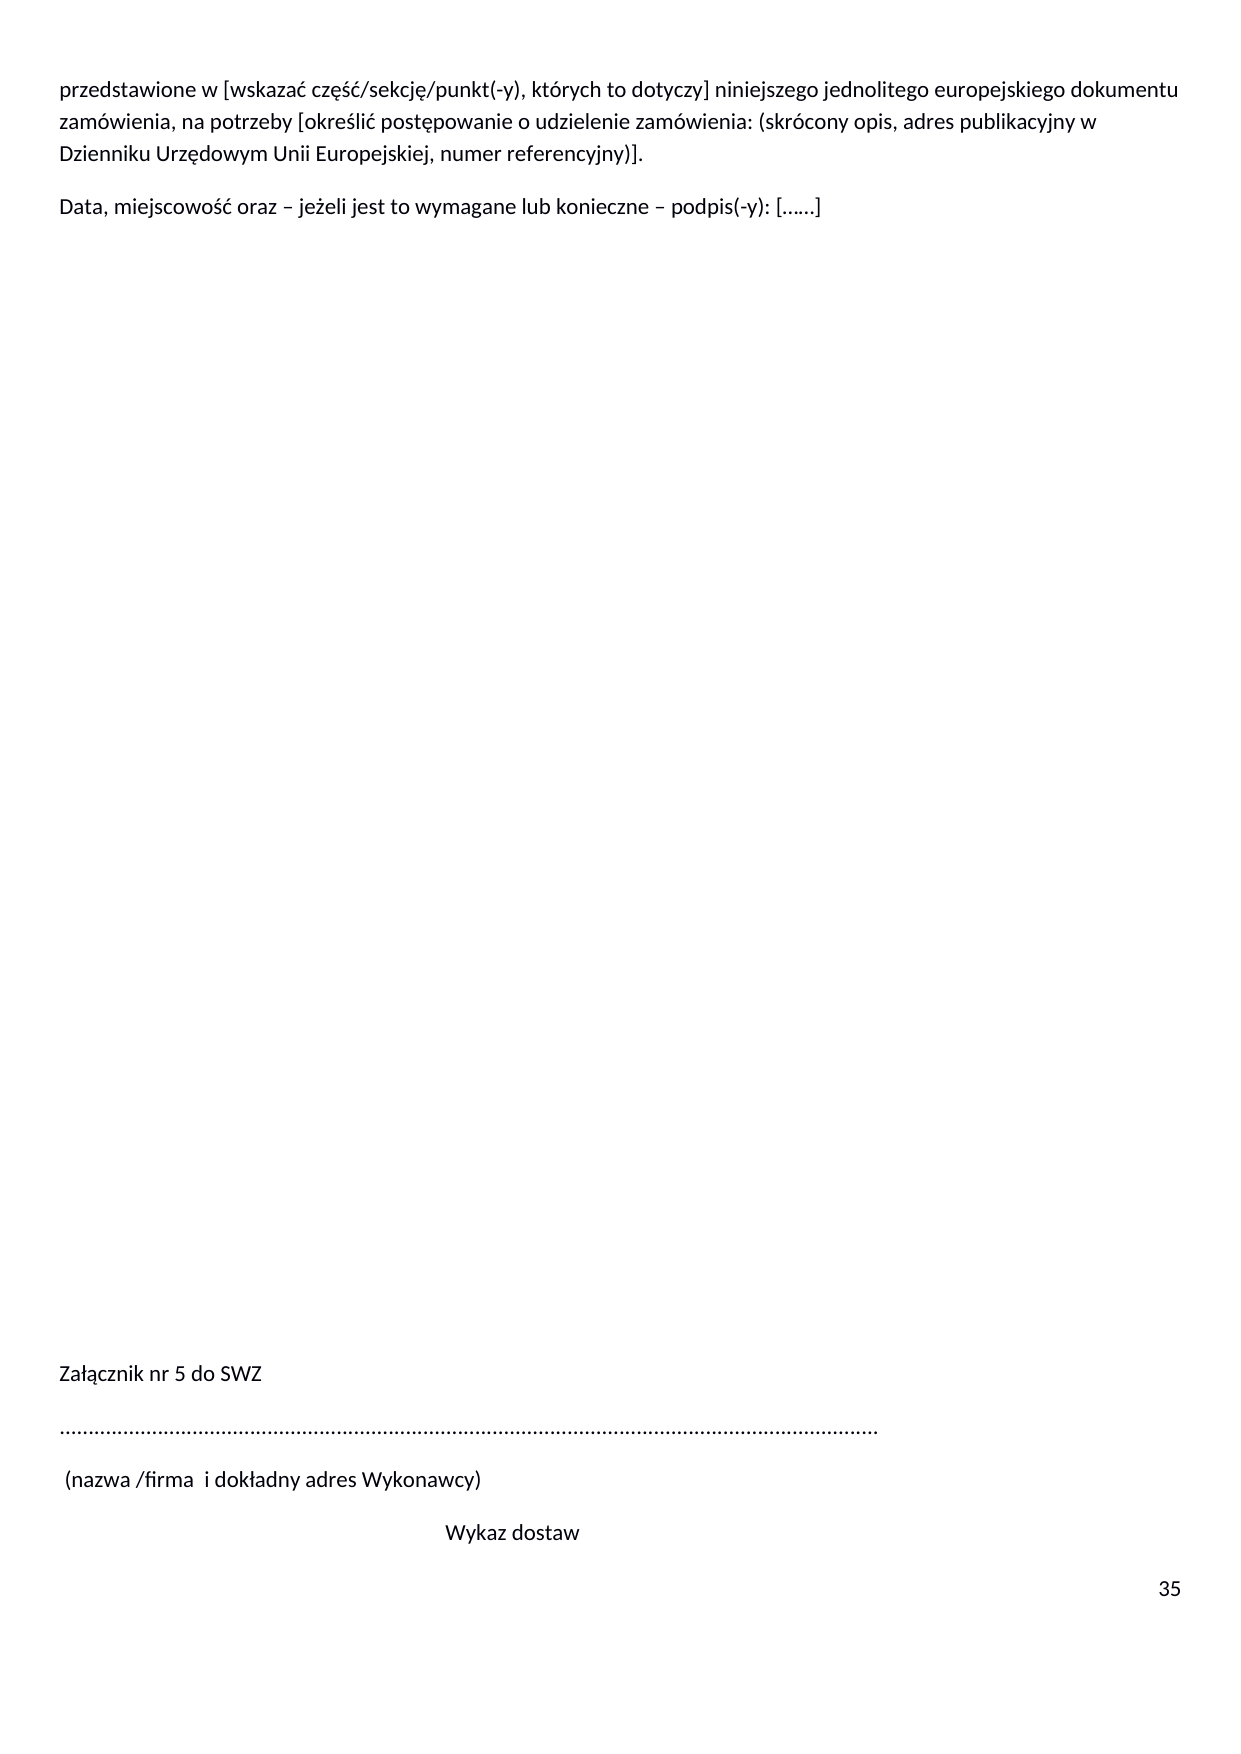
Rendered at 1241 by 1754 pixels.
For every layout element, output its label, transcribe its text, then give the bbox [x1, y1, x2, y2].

text (nazwa /firma i dokładny adres Wykonawcy) [59, 1465, 1181, 1493]
text Niżej podpisany(-a)(-i) oficjalnie wyraża(-ją) zgodę na to, aby [wskazać instytucję zamawiającą lub podmiot zamawiający określone w części I, sekcja A] uzyskał(-a)(-o) dostęp do dokumentów potwierdzających informacje, które zostały przedstawione w [wskazać część/sekcję/punkt(-y), których to dotyczy] niniejszego jednolitego europejskiego dokumentu zamówienia, na potrzeby [określić postępowanie o udzielenie zamówienia: (skrócony opis, adres publikacyjny w Dzienniku Urzędowym Unii Europejskiej, numer referencyjny)]. [59, 75, 1181, 167]
text Data, miejscowość oraz – jeżeli jest to wymagane lub konieczne – podpis(-y): [……] [59, 192, 1181, 220]
text Załącznik nr 5 do SWZ [59, 1359, 1181, 1387]
text Wykaz dostaw [59, 1518, 1181, 1546]
text .............................................................................................................................................. [59, 1412, 1181, 1440]
